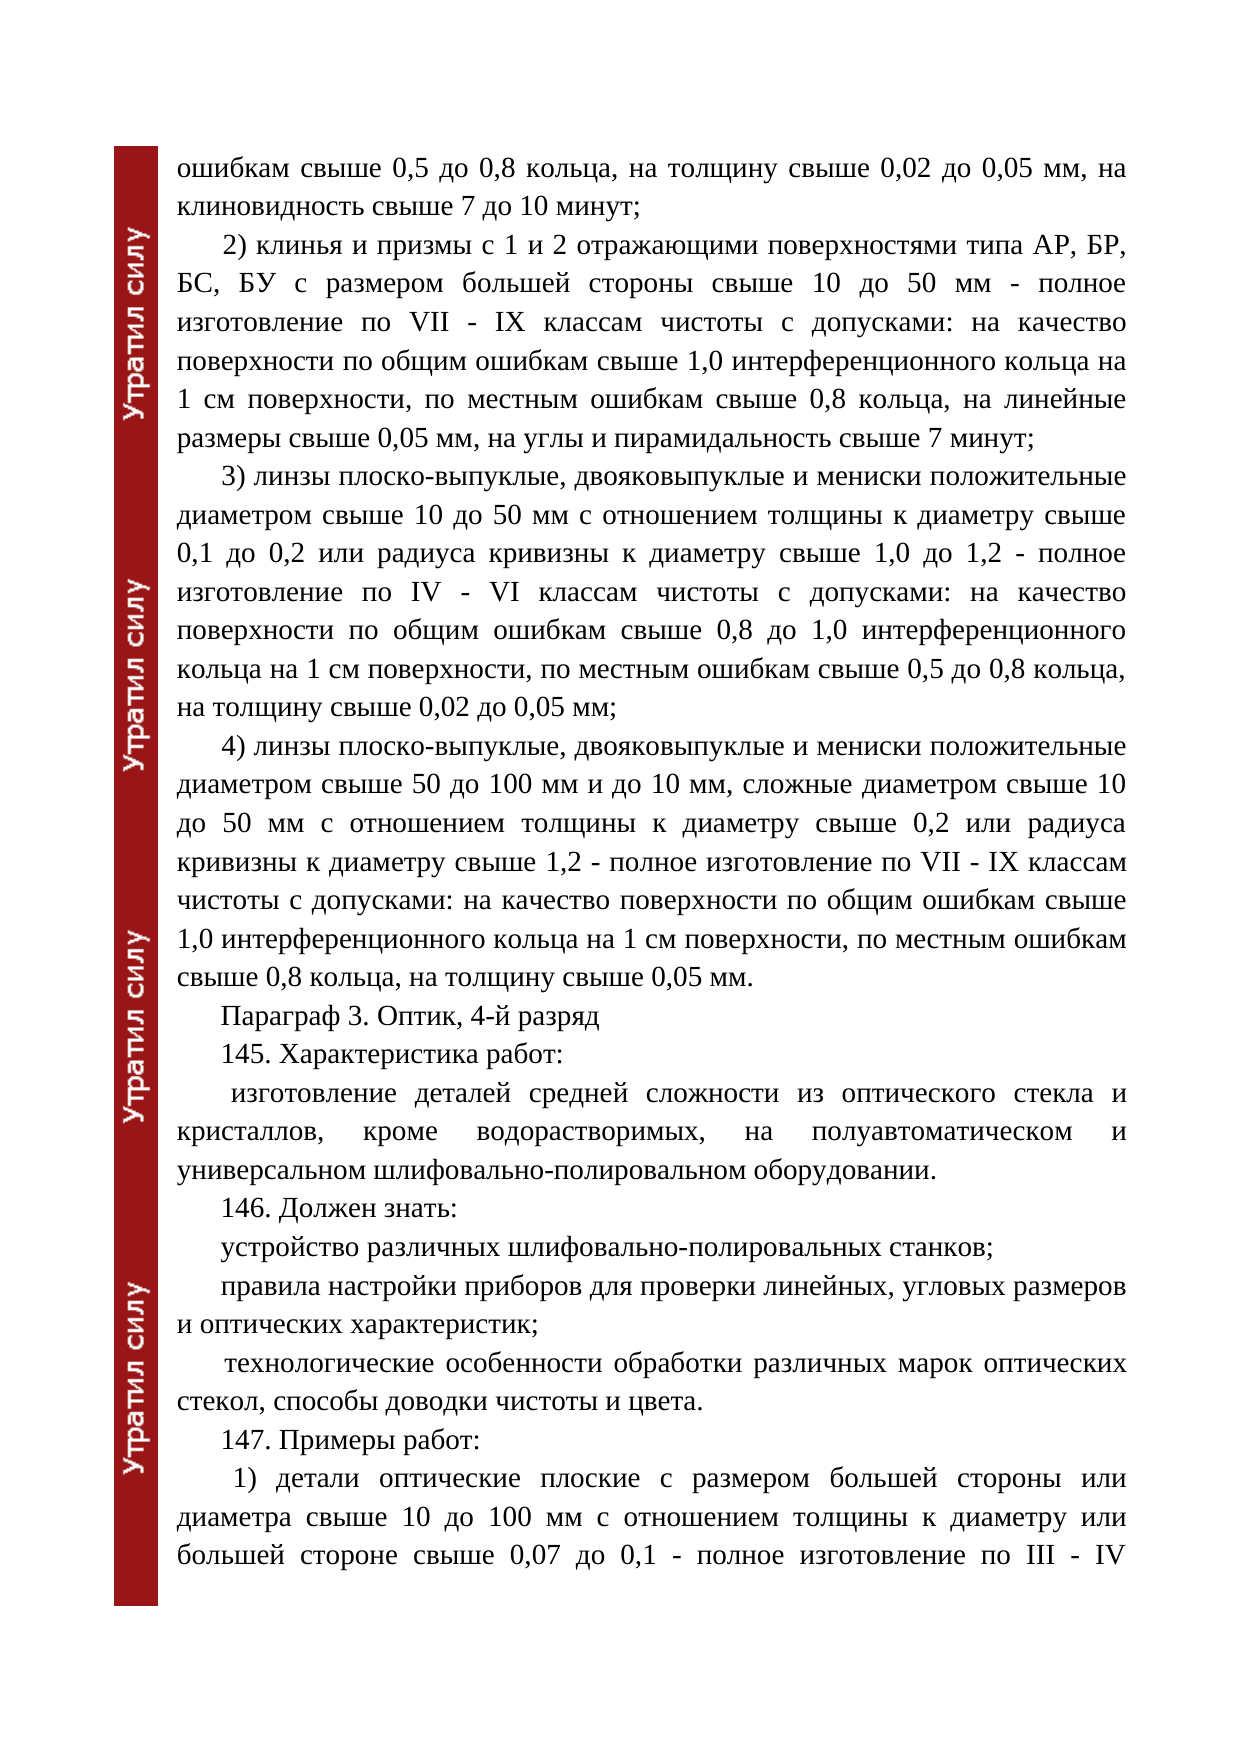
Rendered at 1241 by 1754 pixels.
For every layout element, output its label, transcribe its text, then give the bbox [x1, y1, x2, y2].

text правила настройки приборов для проверки линейных, угловых размеров и оптических характеристик; [112, 1268, 1128, 1340]
text Параграф 3. Оптик, 4-й разряд [112, 998, 1128, 1031]
picture [114, 1263, 158, 1268]
picture [114, 222, 158, 227]
picture [114, 723, 158, 728]
picture [114, 1340, 158, 1345]
text 145. Характеристика работ: [112, 1036, 1128, 1070]
picture [114, 1571, 158, 1606]
text 146. Должен знать: [112, 1191, 1128, 1224]
picture [114, 146, 158, 150]
picture [114, 993, 158, 998]
picture [114, 1070, 158, 1075]
picture [114, 1224, 158, 1229]
picture [114, 1455, 158, 1460]
text 2) клинья и призмы с 1 и 2 отражающими поверхностями типа АР, БР, БС, БУ с размером большей стороны свыше 10 до 50 мм - полное изготовление по VII - IХ классам чистоты с допусками: на качество поверхности по общим ошибкам свыше 1,0 интерференционного кольца на 1 см поверхности, по местным ошибкам свыше 0,8 кольца, на линейные размеры свыше 0,05 мм, на углы и пирамидальность свыше 7 минут; [112, 227, 1128, 453]
picture [114, 1417, 158, 1422]
text 147. Примеры работ: [112, 1422, 1128, 1455]
picture [114, 1031, 158, 1036]
text 4) линзы плоско-выпуклые, двояковыпуклые и мениски положительные диаметром свыше 50 до 100 мм и до 10 мм, сложные диаметром свыше 10 до 50 мм с отношением толщины к диаметру свыше 0,2 или радиуса кривизны к диаметру свыше 1,2 - полное изготовление по VII - IX классам чистоты с допусками: на качество поверхности по общим ошибкам свыше 1,0 интерференционного кольца на 1 см поверхности, по местным ошибкам свыше 0,8 кольца, на толщину свыше 0,05 мм. [112, 728, 1128, 993]
text технологические особенности обработки различных марок оптических стекол, способы доводки чистоты и цвета. [112, 1345, 1128, 1417]
picture [114, 453, 158, 458]
text изготовление деталей средней сложности из оптического стекла и кристаллов, кроме водорастворимых, на полуавтоматическом и универсальном шлифовально-полировальном оборудовании. [112, 1075, 1128, 1186]
text устройство различных шлифовально-полировальных станков; [112, 1229, 1128, 1263]
picture [114, 1186, 158, 1191]
text 3) линзы плоско-выпуклые, двояковыпуклые и мениски положительные диаметром свыше 10 до 50 мм с отношением толщины к диаметру свыше 0,1 до 0,2 или радиуса кривизны к диаметру свыше 1,0 до 1,2 - полное изготовление по IV - VI классам чистоты с допусками: на качество поверхности по общим ошибкам свыше 0,8 до 1,0 интерференционного кольца на 1 см поверхности, по местным ошибкам свыше 0,5 до 0,8 кольца, на толщину свыше 0,02 до 0,05 мм; [112, 458, 1128, 723]
